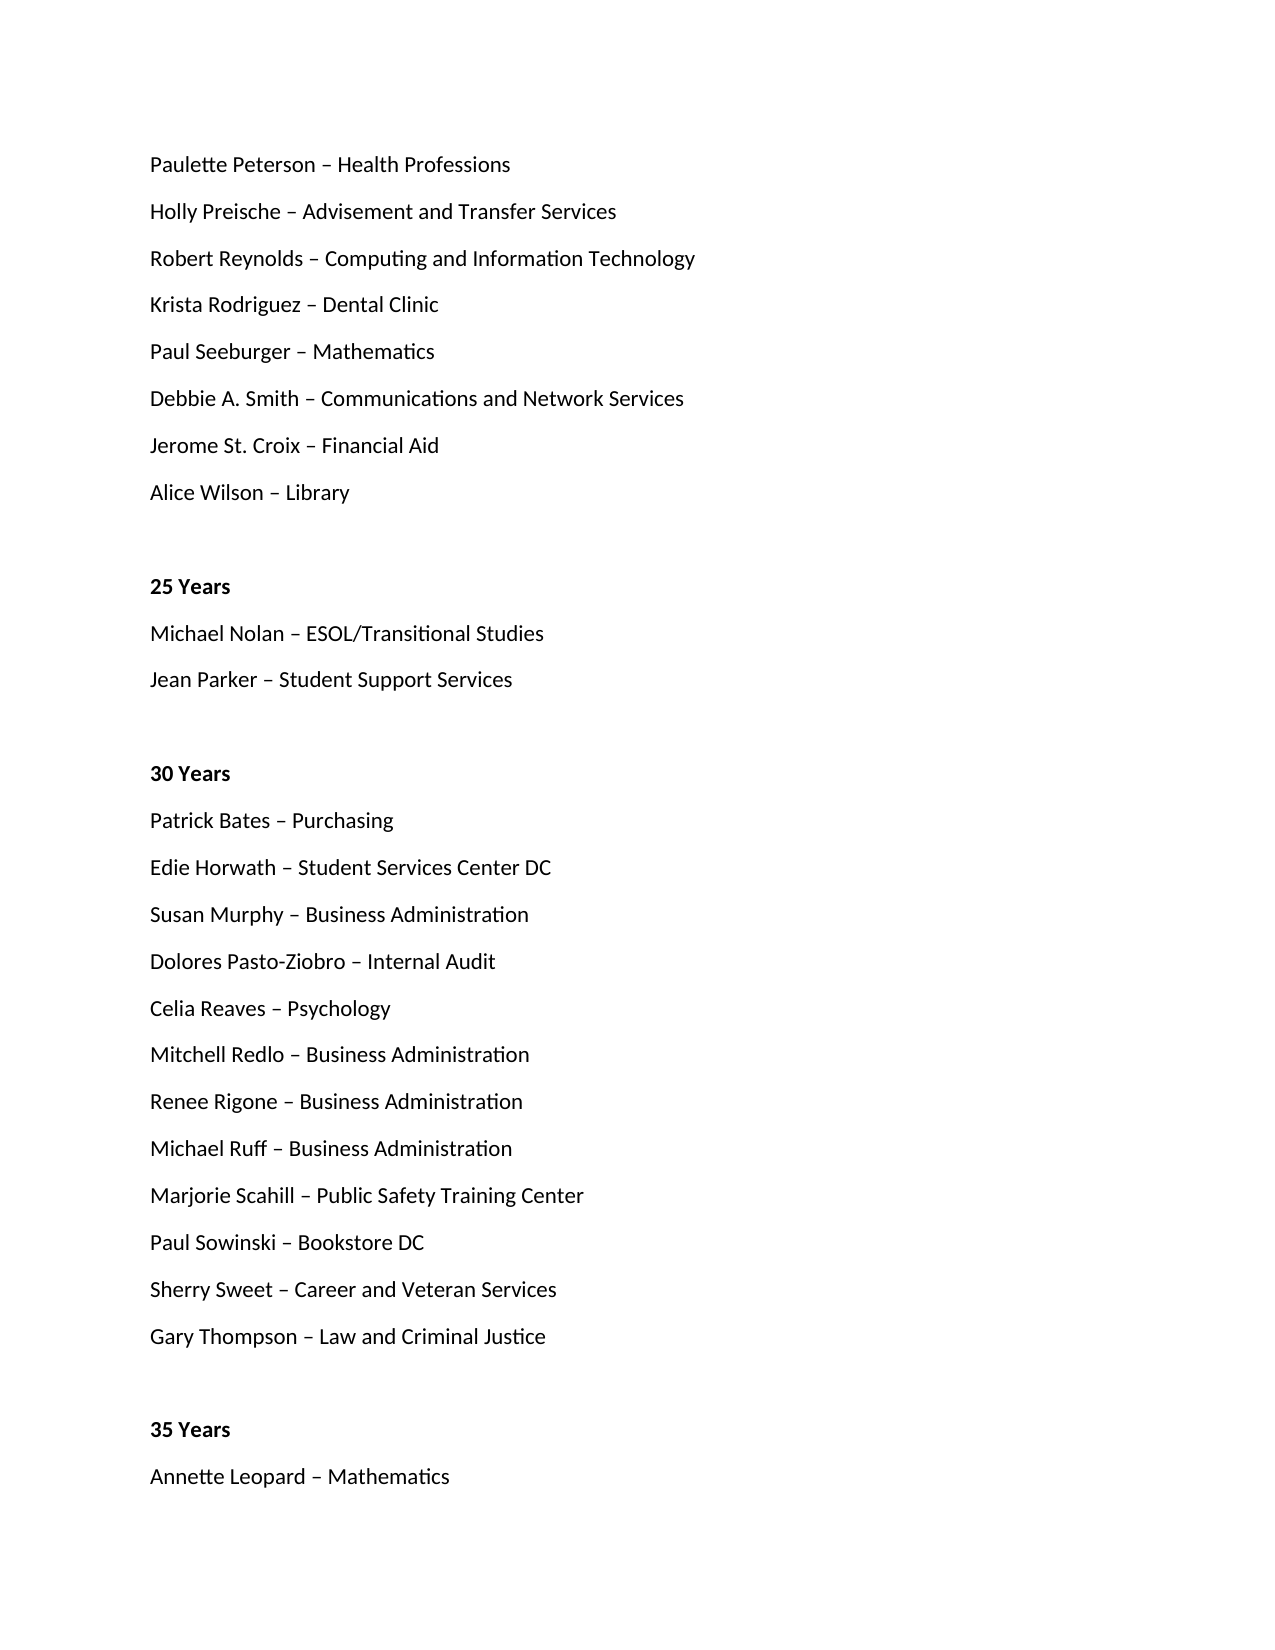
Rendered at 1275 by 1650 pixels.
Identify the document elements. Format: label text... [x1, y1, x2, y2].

text Mitchell Redlo – Business Administration [150, 1041, 1125, 1069]
text Paul Seeburger – Mathematics [150, 337, 1125, 366]
text Debbie A. Smith – Communications and Network Services [150, 384, 1125, 412]
text Paulette Peterson – Health Professions [150, 150, 1125, 178]
text Gary Thompson – Law and Criminal Justice [150, 1322, 1125, 1350]
text Annette Leopard – Mathematics [150, 1462, 1125, 1491]
text Marjorie Scahill – Public Safety Training Center [150, 1181, 1125, 1209]
text Susan Murphy – Business Administration [150, 900, 1125, 928]
text Krista Rodriguez – Dental Clinic [150, 291, 1125, 319]
text Michael Nolan – ESOL/Transitional Studies [150, 619, 1125, 647]
text Dolores Pasto-Ziobro – Internal Audit [150, 947, 1125, 975]
text Renee Rigone – Business Administration [150, 1087, 1125, 1116]
text Holly Preische – Advisement and Transfer Services [150, 197, 1125, 225]
text Sherry Sweet – Career and Veteran Services [150, 1275, 1125, 1303]
text 30 Years [150, 759, 1125, 787]
text 25 Years [150, 572, 1125, 600]
text Jean Parker – Student Support Services [150, 666, 1125, 694]
text Paul Sowinski – Bookstore DC [150, 1228, 1125, 1256]
text Jerome St. Croix – Financial Aid [150, 431, 1125, 459]
text Patrick Bates – Purchasing [150, 806, 1125, 834]
text Edie Horwath – Student Services Center DC [150, 853, 1125, 881]
text Robert Reynolds – Computing and Information Technology [150, 244, 1125, 272]
text Celia Reaves – Psychology [150, 994, 1125, 1022]
text 35 Years [150, 1416, 1125, 1444]
text Alice Wilson – Library [150, 478, 1125, 506]
text Michael Ruff – Business Administration [150, 1134, 1125, 1162]
